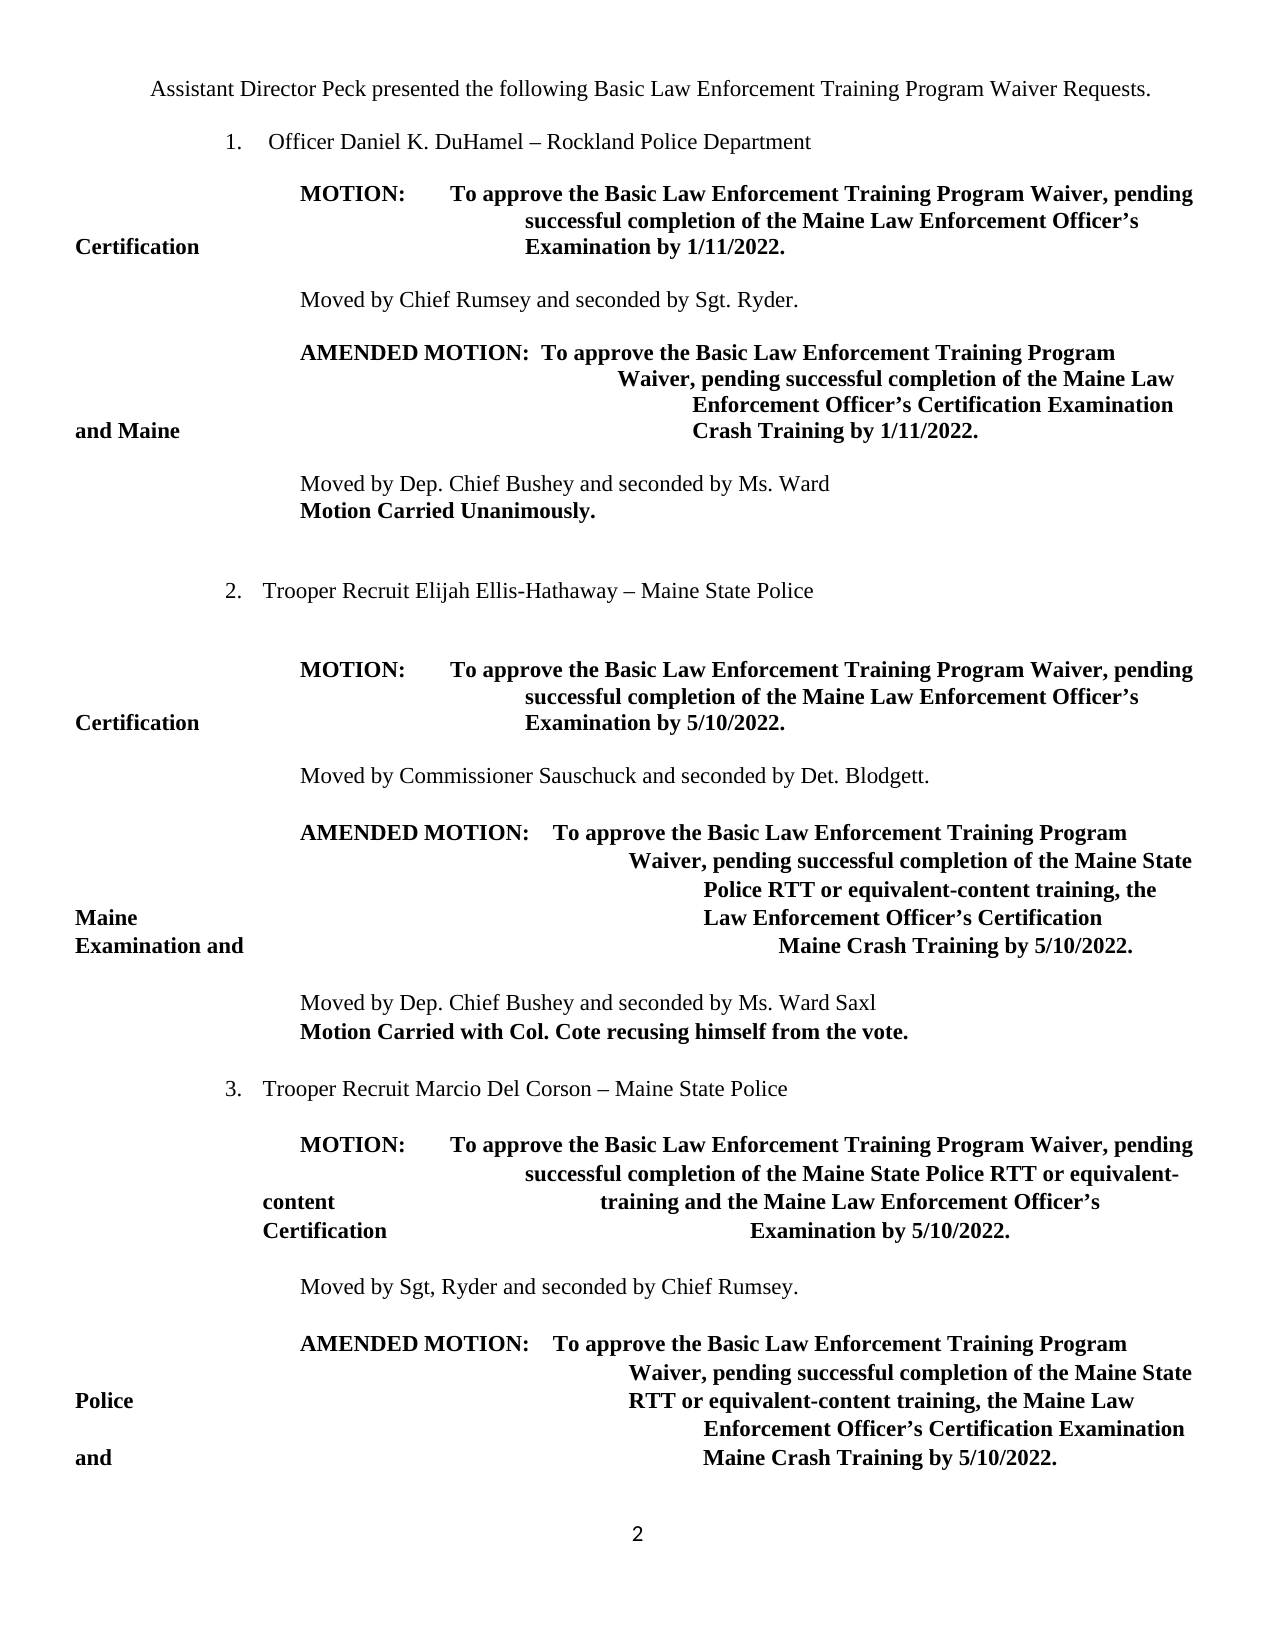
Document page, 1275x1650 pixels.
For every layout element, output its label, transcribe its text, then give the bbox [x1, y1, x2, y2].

text Moved by Sgt, Ryder and seconded by Chief Rumsey. [75, 1273, 1200, 1300]
text Moved by Dep. Chief Bushey and seconded by Ms. Ward Saxl [75, 989, 1200, 1016]
list MOTION: To approve the Basic Law Enforcement Training Program Waiver, pending successful completion of the Maine State Police RTT or equivalent-content training and the Maine Law Enforcement Officer’s Certification Examination by 5/10/2022. [262, 1132, 1200, 1243]
text Moved by Commissioner Sauschuck and seconded by Det. Blodgett. [75, 762, 1200, 788]
list Trooper Recruit Marcio Del Corson – Maine State Police [225, 1075, 1200, 1101]
list Officer Daniel K. DuHamel – Rockland Police Department [225, 128, 1200, 154]
text Motion Carried Unanimously. [75, 497, 1200, 523]
text AMENDED MOTION: To approve the Basic Law Enforcement Training Program Waiver, pending successful completion of the Maine Law Enforcement Officer’s Certification Examination and Maine Crash Training by 1/11/2022. [75, 338, 1200, 444]
text Moved by Dep. Chief Bushey and seconded by Ms. Ward [75, 470, 1200, 497]
list Trooper Recruit Elijah Ellis-Hathaway – Maine State Police [225, 577, 1200, 604]
list Assistant Director Peck presented the following Basic Law Enforcement Training Program Waiver Requests. [150, 75, 1200, 101]
text MOTION: To approve the Basic Law Enforcement Training Program Waiver, pending successful completion of the Maine Law Enforcement Officer’s Certification Examination by 1/11/2022. [75, 180, 1200, 259]
text AMENDED MOTION: To approve the Basic Law Enforcement Training Program Waiver, pending successful completion of the Maine State Police RTT or equivalent-content training, the Maine Law Enforcement Officer’s Certification Examination and Maine Crash Training by 5/10/2022. [75, 1330, 1200, 1470]
text Motion Carried with Col. Cote recusing himself from the vote. [75, 1018, 1200, 1044]
text Moved by Chief Rumsey and seconded by Sgt. Ryder. [75, 286, 1200, 312]
text MOTION: To approve the Basic Law Enforcement Training Program Waiver, pending successful completion of the Maine Law Enforcement Officer’s Certification Examination by 5/10/2022. [75, 656, 1200, 736]
text AMENDED MOTION: To approve the Basic Law Enforcement Training Program Waiver, pending successful completion of the Maine State Police RTT or equivalent-content training, the Maine Law Enforcement Officer’s Certification Examination and Maine Crash Training by 5/10/2022. [75, 819, 1200, 959]
